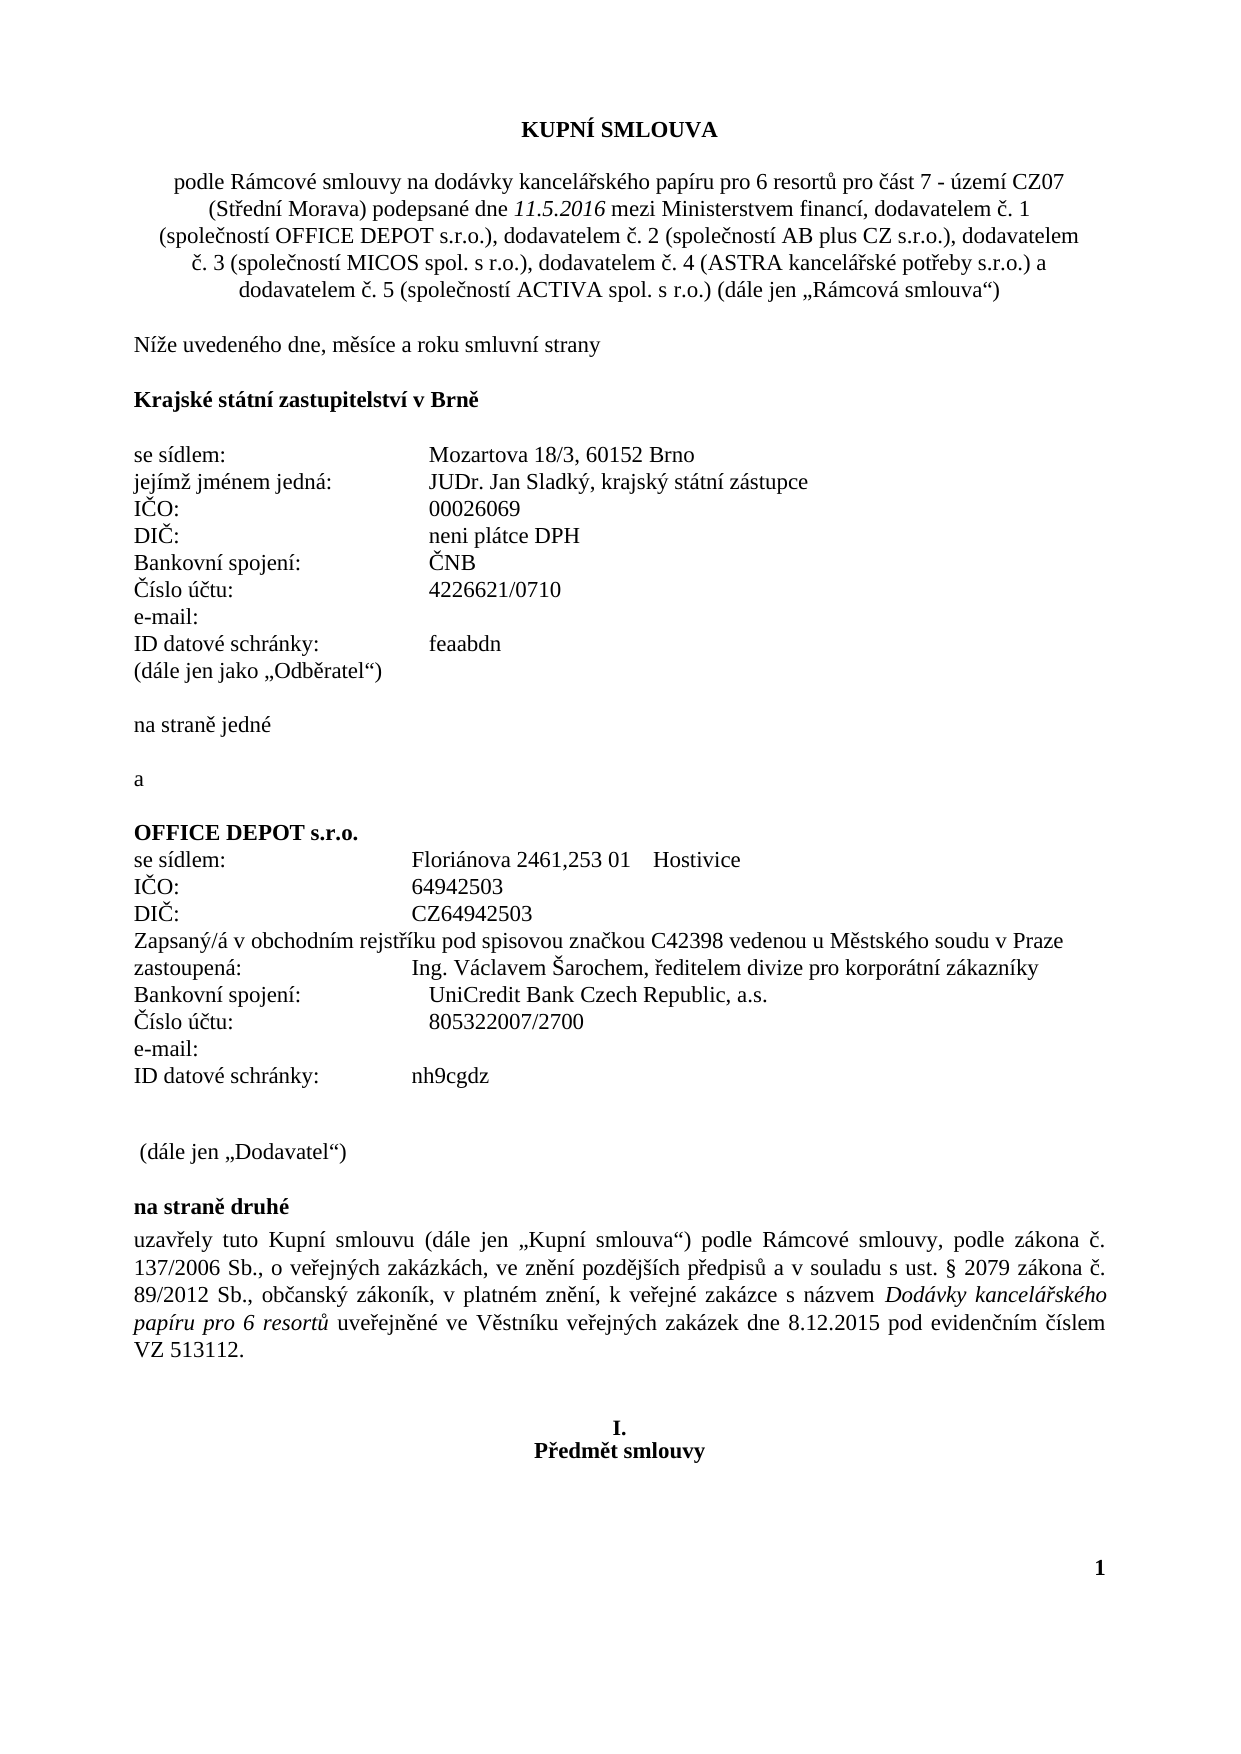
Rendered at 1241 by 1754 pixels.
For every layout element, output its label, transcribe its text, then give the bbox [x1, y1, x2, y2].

text Níže uvedeného dne, měsíce a roku smluvní strany [134, 331, 1105, 358]
text Bankovní spojení: ČNB [134, 549, 1105, 576]
text Číslo účtu: 805322007/2700 [134, 1008, 1107, 1034]
text IČO: 00026069 [134, 495, 1105, 522]
text na straně jedné [134, 711, 1107, 738]
text podle Rámcové smlouvy na dodávky kancelářského papíru pro 6 resortů pro část 7 - území CZ07 (Střední Morava) podepsané dne 11.5.2016 mezi Ministerstvem financí, dodavatelem č. 1 (společností OFFICE DEPOT s.r.o.), dodavatelem č. 2 (společností AB plus CZ s.r.o.), dodavatelem č. 3 (společností MICOS spol. s r.o.), dodavatelem č. 4 (ASTRA kancelářské potřeby s.r.o.) a dodavatelem č. 5 (společností ACTIVA spol. s r.o.) (dále jen „Rámcová smlouva“) [134, 167, 1105, 302]
text DIČ: neni plátce DPH [134, 522, 1105, 549]
text uzavřely tuto Kupní smlouvu (dále jen „Kupní smlouva“) podle Rámcové smlouvy, podle zákona č. 137/2006 Sb., o veřejných zakázkách, ve znění pozdějších předpisů a v souladu s ust. § 2079 zákona č. 89/2012 Sb., občanský zákoník, v platném znění, k veřejné zakázce s názvem Dodávky kancelářského papíru pro 6 resortů uveřejněné ve Věstníku veřejných zakázek dne 8.12.2015 pod evidenčním číslem VZ 513112. [134, 1226, 1107, 1363]
text ID datové schránky: feaabdn [134, 630, 1105, 657]
text OFFICE DEPOT s.r.o. [134, 819, 1107, 846]
text Předmět smlouvy [134, 1440, 1105, 1463]
text se sídlem: Mozartova 18/3, 60152 Brno [134, 441, 1105, 468]
text jejímž jménem jedná: JUDr. Jan Sladký, krajský státní zástupce [134, 468, 1105, 495]
text Bankovní spojení: UniCredit Bank Czech Republic, a.s. [134, 981, 1107, 1008]
text a [134, 765, 1107, 792]
text I. [134, 1417, 1105, 1439]
text e-mail: [134, 1034, 1107, 1062]
text se sídlem: Floriánova 2461,253 01 Hostivice [134, 846, 1107, 873]
text DIČ: CZ64942503 [134, 900, 1107, 927]
text Krajské státní zastupitelství v Brně [134, 386, 1105, 413]
text IČO: 64942503 [134, 873, 1107, 900]
text zastoupená: Ing. Václavem Šarochem, ředitelem divize pro korporátní zákazníky [134, 954, 1107, 981]
text ID datové schránky: nh9cgdz [134, 1062, 1107, 1088]
text e-mail: [134, 603, 1105, 630]
text Číslo účtu: 4226621/0710 [134, 576, 1105, 603]
text Zapsaný/á v obchodním rejstříku pod spisovou značkou C42398 vedenou u Městského soudu v Praze [134, 927, 1107, 954]
text (dále jen „Dodavatel“) na straně druhé [134, 1116, 359, 1226]
text (dále jen jako „Odběratel“) [134, 657, 1105, 684]
